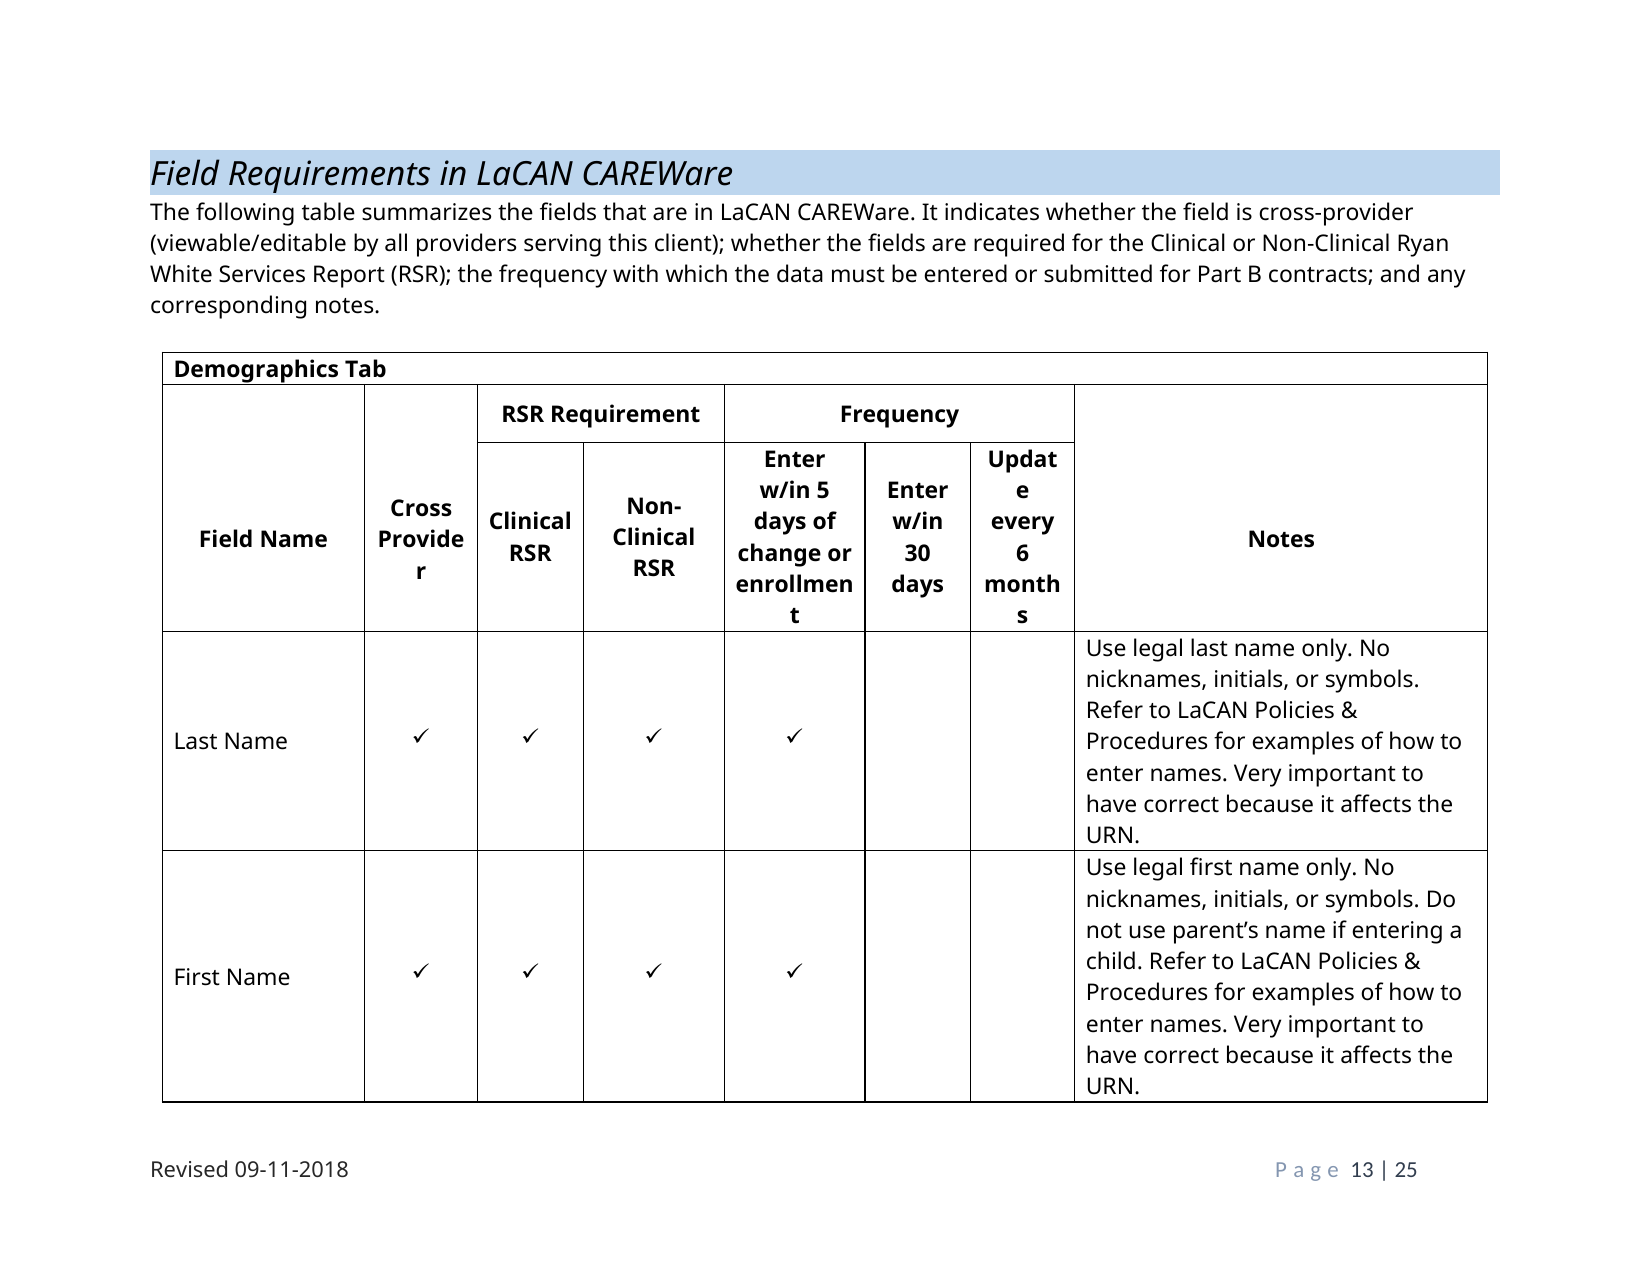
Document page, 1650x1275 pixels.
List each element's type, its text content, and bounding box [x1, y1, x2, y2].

table_cell [725, 851, 864, 1101]
table_cell [725, 632, 864, 850]
table_cell [478, 632, 583, 850]
table_cell [365, 851, 477, 1101]
table_cell RSR Requirement [478, 385, 724, 442]
table_cell [584, 632, 724, 850]
table_cell [971, 632, 1074, 850]
table_cell [866, 851, 970, 1101]
table_cell Clinical RSR [478, 443, 583, 631]
table_cell Cross Provider [365, 385, 477, 631]
table_cell Non-Clinical RSR [584, 443, 724, 631]
subtitle Field Requirements in LaCAN CAREWare [150, 150, 1500, 195]
table_cell [365, 632, 477, 850]
table_cell Frequency [725, 385, 1074, 442]
table_cell Last Name [163, 632, 364, 850]
table_cell [478, 851, 583, 1101]
table_cell Use legal last name only. No nicknames, initials, or symbols. Refer to LaCAN Policies & Procedures for examples of how to enter names. Very important to have correct because it affects the URN. [1075, 632, 1487, 850]
table_cell Field Name [163, 385, 364, 631]
table_cell First Name [163, 851, 364, 1101]
table_cell [971, 851, 1074, 1101]
table_cell Use legal first name only. No nicknames, initials, or symbols. Do not use parent’s name if entering a child. Refer to LaCAN Policies & Procedures for examples of how to enter names. Very important to have correct because it affects the URN. [1075, 851, 1487, 1101]
table_cell Update every 6 months [971, 443, 1074, 631]
table_header Demographics Tab [163, 353, 1487, 384]
table_cell [584, 851, 724, 1101]
table_cell Enter w/in 30 days [866, 443, 970, 631]
table_cell Notes [1075, 385, 1487, 631]
table_cell [866, 632, 970, 850]
table_cell Enter w/in 5 days of change or enrollment [725, 443, 864, 631]
text The following table summarizes the fields that are in LaCAN CAREWare. It indicates whether the field is cross-provider (viewable/editable by all providers serving this client); whether the fields are required for the Clinical or Non-Clinical Ryan White Services Report (RSR); the frequency with which the data must be entered or submitted for Part B contracts; and any corresponding notes. [150, 195, 1500, 320]
